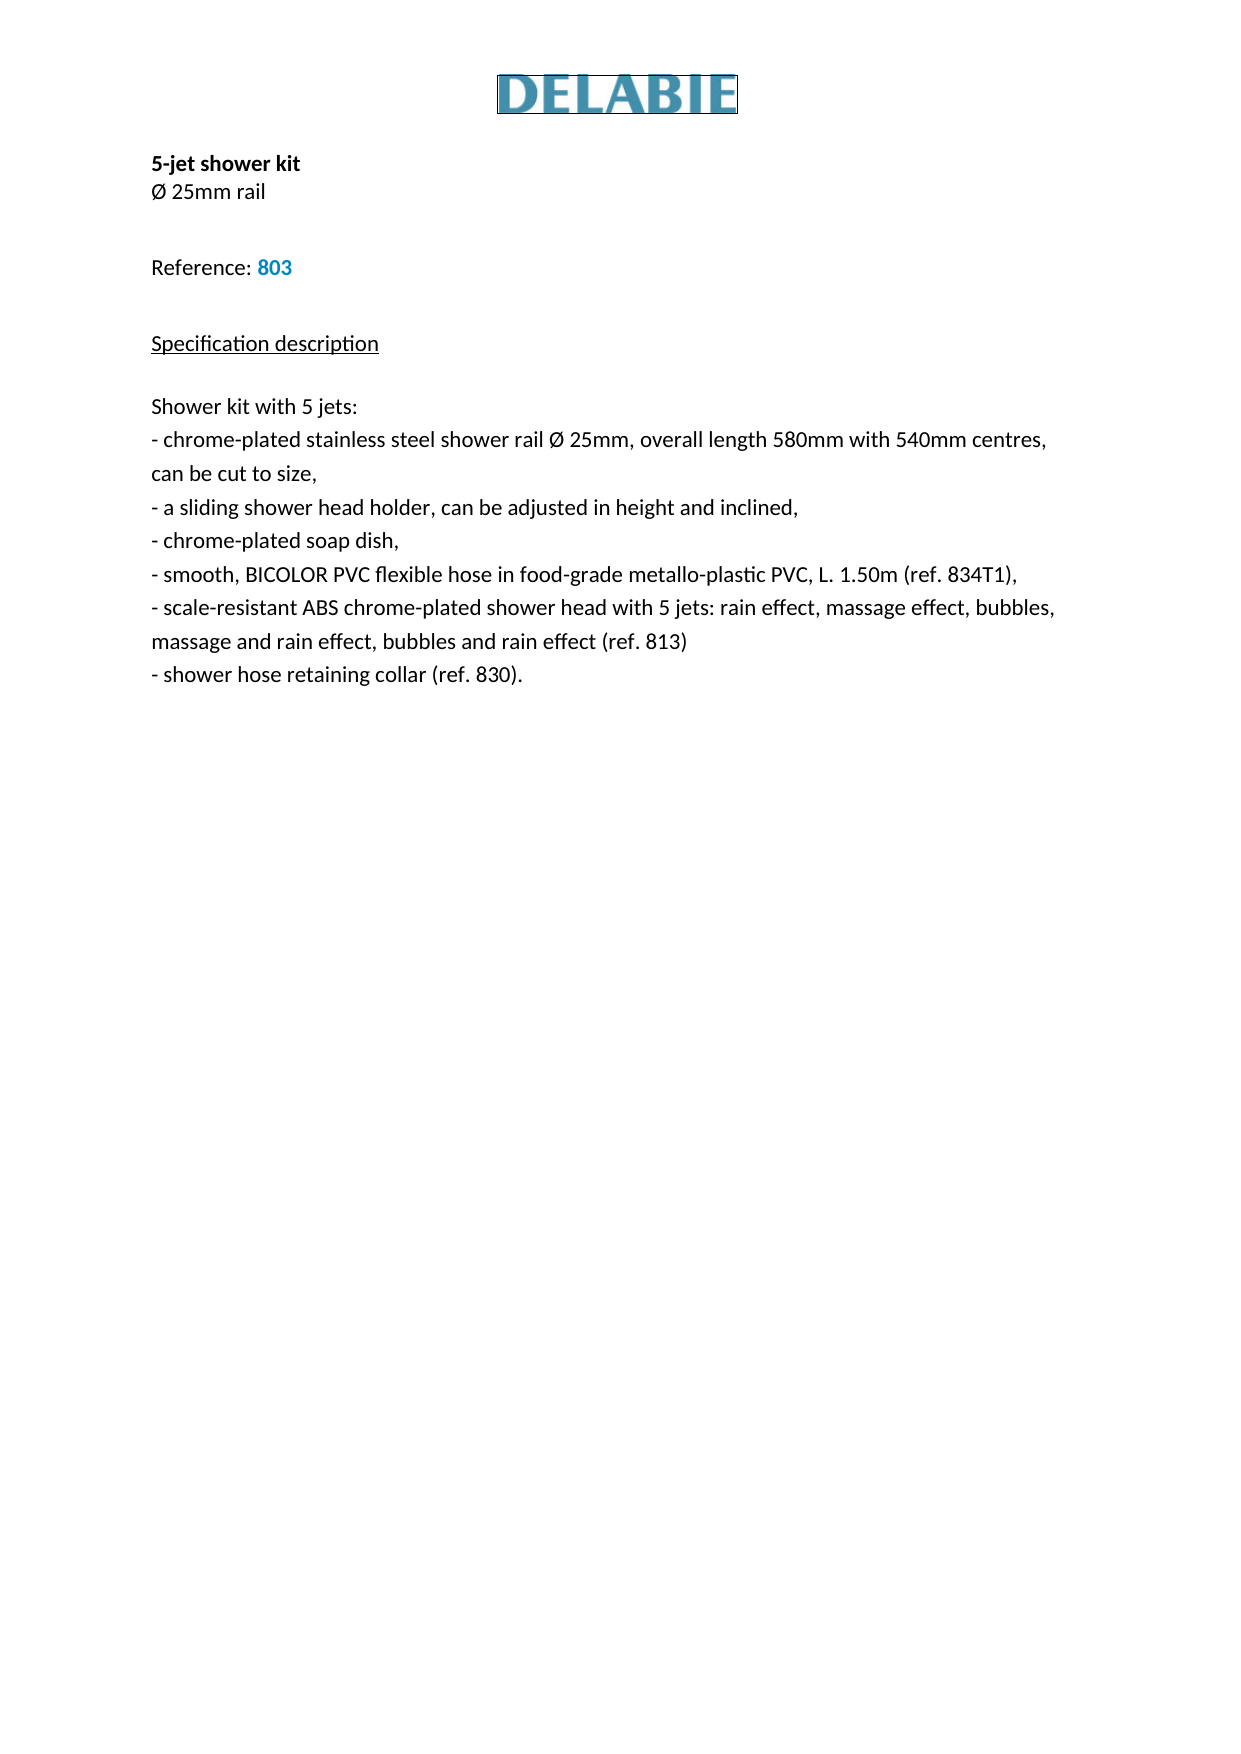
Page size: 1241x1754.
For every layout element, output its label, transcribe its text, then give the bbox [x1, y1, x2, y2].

text Shower kit with 5 jets: [151, 392, 1084, 420]
text - shower hose retaining collar (ref. 830). [151, 660, 1084, 688]
text - chrome-plated stainless steel shower rail Ø 25mm, overall length 580mm with 540mm centres, can be cut to size, [151, 426, 1084, 487]
text Reference: 803 [151, 253, 1084, 281]
text - scale-resistant ABS chrome-plated shower head with 5 jets: rain effect, massage effect, bubbles, massage and rain effect, bubbles and rain effect (ref. 813) [151, 593, 1084, 655]
text Specification description [151, 329, 1084, 357]
picture [498, 76, 737, 113]
text - a sliding shower head holder, can be adjusted in height and inclined, [151, 493, 1084, 521]
text - chrome-plated soap dish, [151, 526, 1084, 554]
text - smooth, BICOLOR PVC flexible hose in food-grade metallo-plastic PVC, L. 1.50m (ref. 834T1), [151, 560, 1084, 588]
text Ø 25mm rail [151, 177, 1084, 205]
text 5-jet shower kit [151, 149, 1084, 177]
